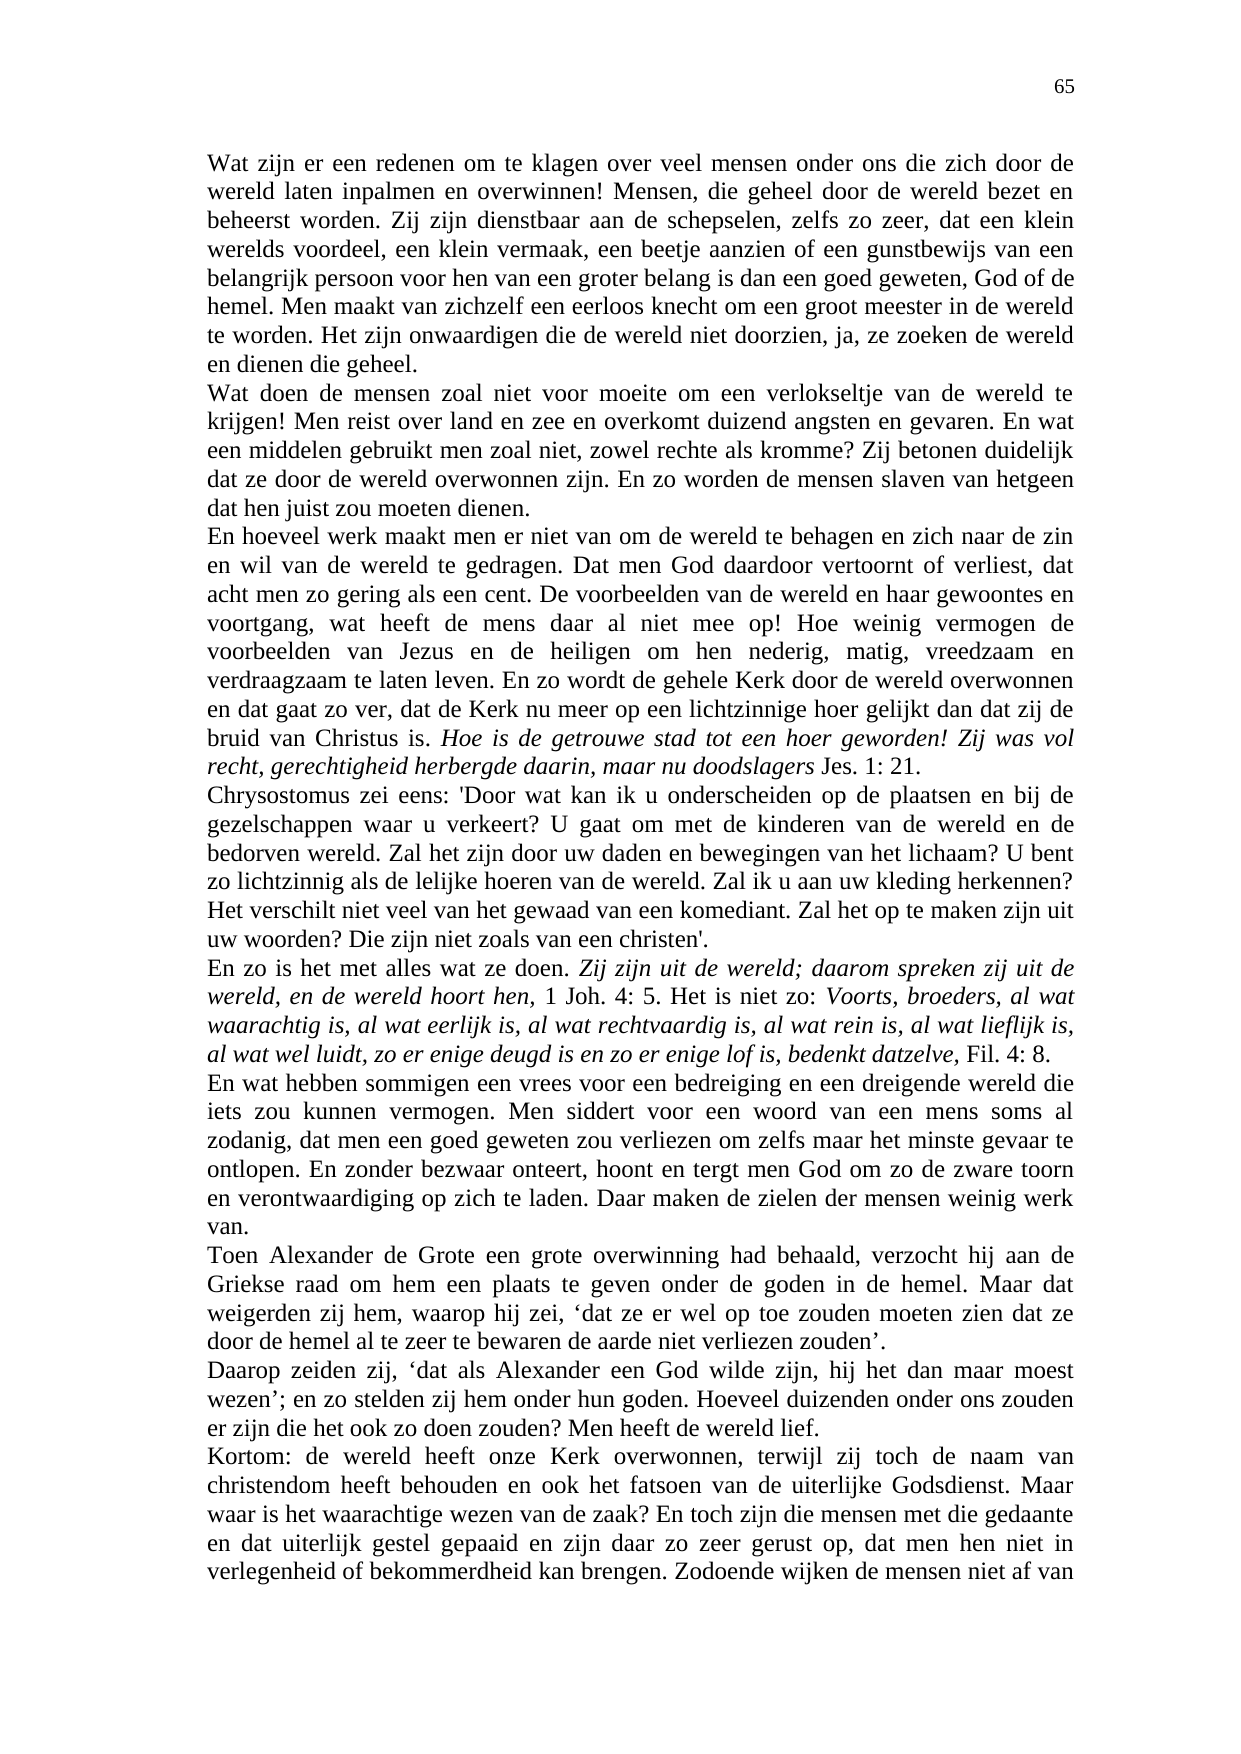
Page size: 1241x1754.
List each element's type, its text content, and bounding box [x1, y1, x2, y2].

text Toen Alexander de Grote een grote overwinning had behaald, verzocht hij aan de Griekse raad om hem een plaats te geven onder de goden in de hemel. Maar dat weigerden zij hem, waarop hij zei, ‘dat ze er wel op toe zouden moeten zien dat ze door de hemel al te zeer te bewaren de aarde niet verliezen zouden’. [207, 1240, 1075, 1355]
text En wat hebben sommigen een vrees voor een bedreiging en een dreigende wereld die iets zou kunnen vermogen. Men siddert voor een woord van een mens soms al zodanig, dat men een goed geweten zou verliezen om zelfs maar het minste gevaar te ontlopen. En zonder bezwaar onteert, hoont en tergt men God om zo de zware toorn en verontwaardiging op zich te laden. Daar maken de zielen der mensen weinig werk van. [207, 1068, 1075, 1240]
text Wat doen de mensen zoal niet voor moeite om een verlokseltje van de wereld te krijgen! Men reist over land en zee en overkomt duizend angsten en gevaren. En wat een middelen gebruikt men zoal niet, zowel rechte als kromme? Zij betonen duidelijk dat ze door de wereld overwonnen zijn. En zo worden de mensen slaven van hetgeen dat hen juist zou moeten dienen. [207, 378, 1075, 521]
text En hoeveel werk maakt men er niet van om de wereld te behagen en zich naar de zin en wil van de wereld te gedragen. Dat men God daardoor vertoornt of verliest, dat acht men zo gering als een cent. De voorbeelden van de wereld en haar gewoontes en voortgang, wat heeft de mens daar al niet mee op! Hoe weinig vermogen de voorbeelden van Jezus en de heiligen om hen nederig, matig, vreedzaam en verdraagzaam te laten leven. En zo wordt de gehele Kerk door de wereld overwonnen en dat gaat zo ver, dat de Kerk nu meer op een lichtzinnige hoer gelijkt dan dat zij de bruid van Christus is. Hoe is de getrouwe stad tot een hoer geworden! Zij was vol recht, gerechtigheid herbergde daarin, maar nu doodslagers Jes. 1: 21. [207, 521, 1075, 780]
text En zo is het met alles wat ze doen. Zij zijn uit de wereld; daarom spreken zij uit de wereld, en de wereld hoort hen, 1 Joh. 4: 5. Het is niet zo: Voorts, broeders, al wat waarachtig is, al wat eerlijk is, al wat rechtvaardig is, al wat rein is, al wat lieflijk is, al wat wel luidt, zo er enige deugd is en zo er enige lof is, bedenkt datzelve, Fil. 4: 8. [207, 953, 1075, 1068]
text Daarop zeiden zij, ‘dat als Alexander een God wilde zijn, hij het dan maar moest wezen’; en zo stelden zij hem onder hun goden. Hoeveel duizenden onder ons zouden er zijn die het ook zo doen zouden? Men heeft de wereld lief. [207, 1355, 1075, 1441]
text Wat zijn er een redenen om te klagen over veel mensen onder ons die zich door de wereld laten inpalmen en overwinnen! Mensen, die geheel door de wereld bezet en beheerst worden. Zij zijn dienstbaar aan de schepselen, zelfs zo zeer, dat een klein werelds voordeel, een klein vermaak, een beetje aanzien of een gunstbewijs van een belangrijk persoon voor hen van een groter belang is dan een goed geweten, God of de hemel. Men maakt van zichzelf een eerloos knecht om een groot meester in de wereld te worden. Het zijn onwaardigen die de wereld niet doorzien, ja, ze zoeken de wereld en dienen die geheel. [207, 148, 1075, 378]
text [207, 1441, 1075, 1585]
text Chrysostomus zei eens: 'Door wat kan ik u onderscheiden op de plaatsen en bij de gezelschappen waar u verkeert? U gaat om met de kinderen van de wereld en de bedorven wereld. Zal het zijn door uw daden en bewegingen van het lichaam? U bent zo lichtzinnig als de lelijke hoeren van de wereld. Zal ik u aan uw kleding herkennen? Het verschilt niet veel van het gewaad van een komediant. Zal het op te maken zijn uit uw woorden? Die zijn niet zoals van een christen'. [207, 780, 1075, 953]
